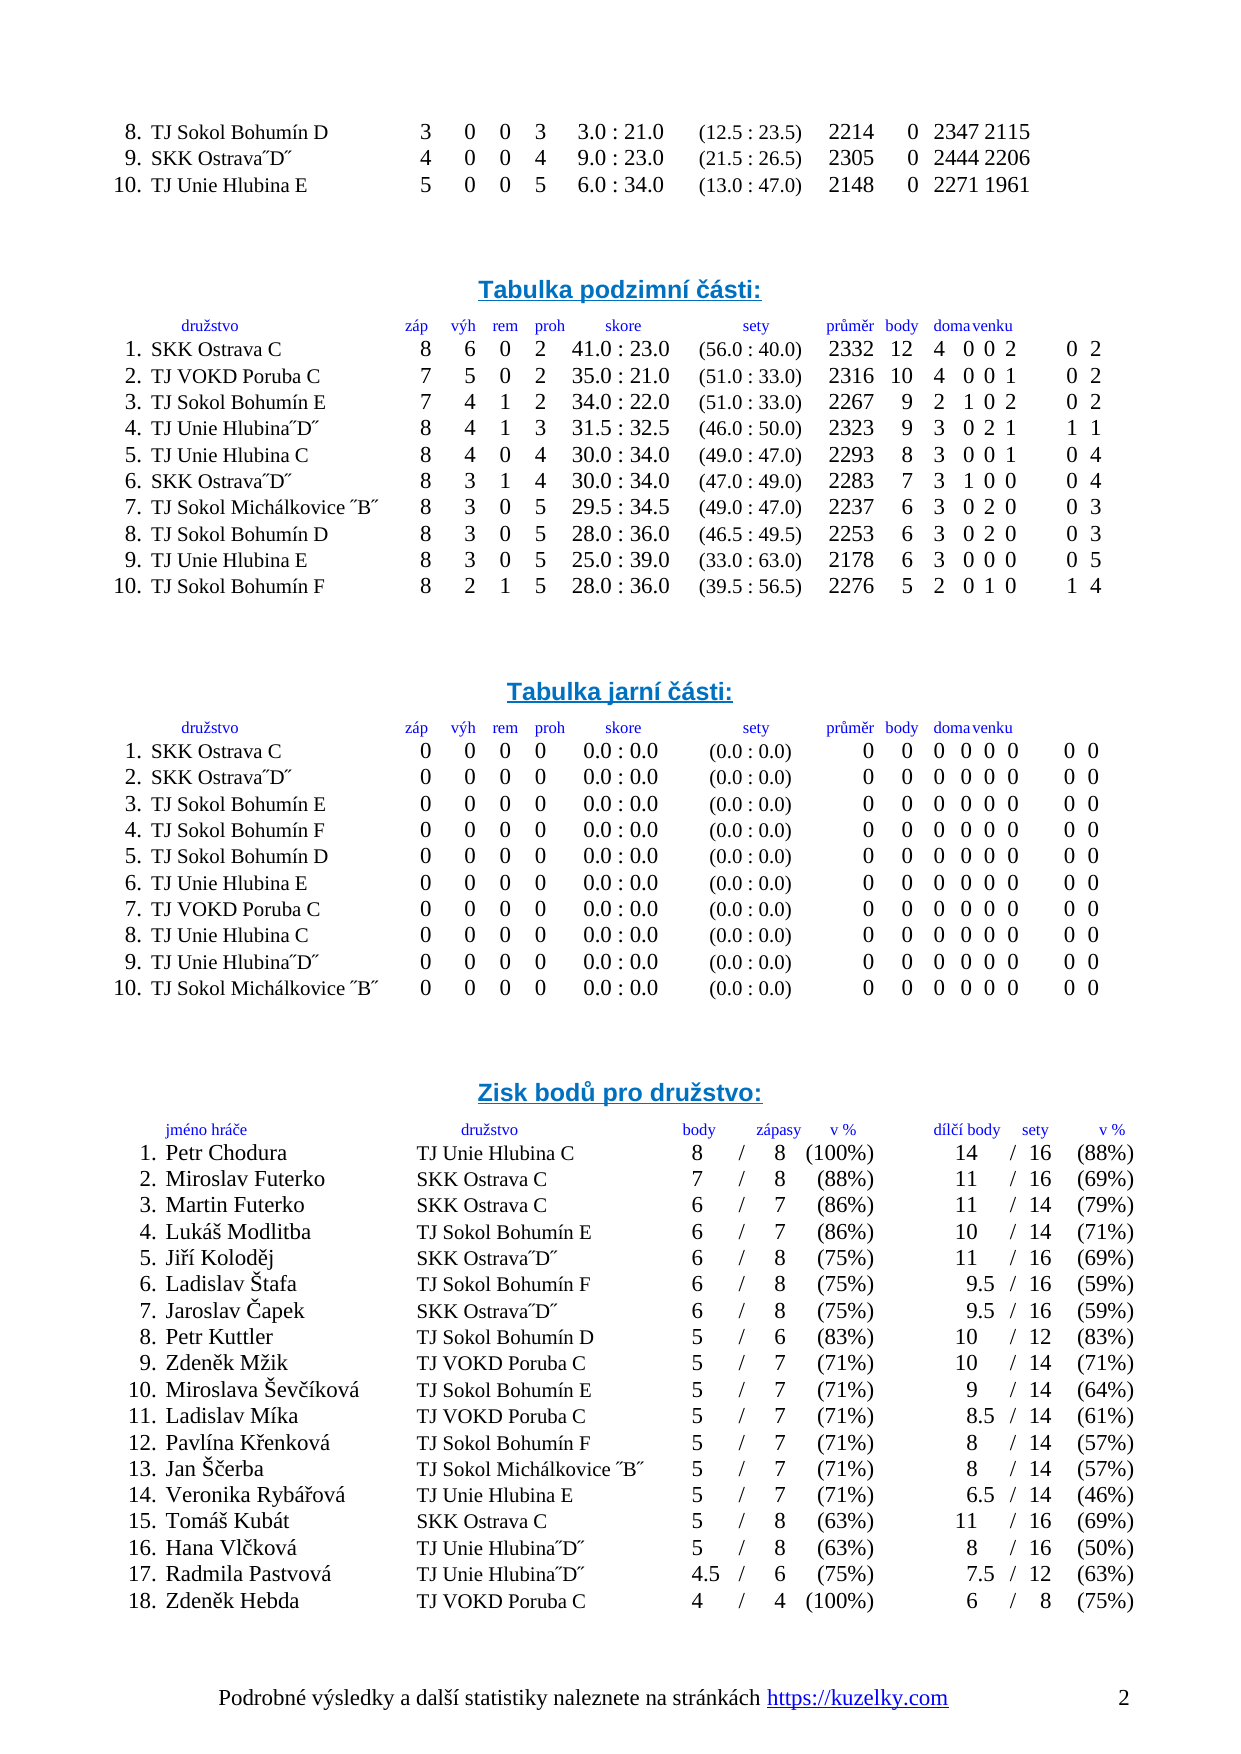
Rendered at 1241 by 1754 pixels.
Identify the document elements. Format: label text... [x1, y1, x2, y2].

text 10. TJ Sokol Bohumín F 8 2 1 5 28.0 : 36.0 (39.5 : 56.5) 2276 5 2 0 1 0 1 4 [106, 572, 1134, 599]
text 12. Pavlína Křenková TJ Sokol Bohumín F 5 / 7 (71%) 8 / 14 (57%) [106, 1428, 1134, 1455]
text 10. TJ Sokol Michálkovice ˝B˝ 0 0 0 0 0.0 : 0.0 (0.0 : 0.0) 0 0 0 0 0 0 0 0 [106, 974, 1134, 1001]
text 3. TJ Sokol Bohumín E 0 0 0 0 0.0 : 0.0 (0.0 : 0.0) 0 0 0 0 0 0 0 0 [106, 790, 1134, 816]
text 8. TJ Unie Hlubina C 0 0 0 0 0.0 : 0.0 (0.0 : 0.0) 0 0 0 0 0 0 0 0 [106, 921, 1134, 948]
text 3. TJ Sokol Bohumín E 7 4 1 2 34.0 : 22.0 (51.0 : 33.0) 2267 9 2 1 0 2 0 2 [106, 388, 1134, 414]
text 1. SKK Ostrava C 0 0 0 0 0.0 : 0.0 (0.0 : 0.0) 0 0 0 0 0 0 0 0 [106, 737, 1134, 763]
text 1. Petr Chodura TJ Unie Hlubina C 8 / 8 (100%) 14 / 16 (88%) [106, 1139, 1134, 1165]
text 10. TJ Unie Hlubina E 5 0 0 5 6.0 : 34.0 (13.0 : 47.0) 2148 0 2271 1961 [106, 171, 1134, 197]
text 9. Zdeněk Mžik TJ VOKD Poruba C 5 / 7 (71%) 10 / 14 (71%) [106, 1349, 1134, 1376]
text 9. TJ Unie Hlubina E 8 3 0 5 25.0 : 39.0 (33.0 : 63.0) 2178 6 3 0 0 0 0 5 [106, 546, 1134, 572]
text 2. TJ VOKD Poruba C 7 5 0 2 35.0 : 21.0 (51.0 : 33.0) 2316 10 4 0 0 1 0 2 [106, 362, 1134, 388]
text 18. Zdeněk Hebda TJ VOKD Poruba C 4 / 4 (100%) 6 / 8 (75%) [106, 1587, 1134, 1613]
text družstvo záp výh rem proh skore sety průměr body doma venku [106, 718, 1134, 737]
text 5. Jiří Koloděj SKK Ostrava˝D˝ 6 / 8 (75%) 11 / 16 (69%) [106, 1244, 1134, 1270]
text 4. Lukáš Modlitba TJ Sokol Bohumín E 6 / 7 (86%) 10 / 14 (71%) [106, 1218, 1134, 1244]
text 6. Ladislav Štafa TJ Sokol Bohumín F 6 / 8 (75%) 9.5 / 16 (59%) [106, 1270, 1134, 1297]
text 7. Jaroslav Čapek SKK Ostrava˝D˝ 6 / 8 (75%) 9.5 / 16 (59%) [106, 1297, 1134, 1323]
text 13. Jan Ščerba TJ Sokol Michálkovice ˝B˝ 5 / 7 (71%) 8 / 14 (57%) [106, 1455, 1134, 1481]
text 8. TJ Sokol Bohumín D 8 3 0 5 28.0 : 36.0 (46.5 : 49.5) 2253 6 3 0 2 0 0 3 [106, 520, 1134, 546]
text 10. Miroslava Ševčíková TJ Sokol Bohumín E 5 / 7 (71%) 9 / 14 (64%) [106, 1376, 1134, 1402]
text 7. TJ VOKD Poruba C 0 0 0 0 0.0 : 0.0 (0.0 : 0.0) 0 0 0 0 0 0 0 0 [106, 895, 1134, 921]
text 5. TJ Sokol Bohumín D 0 0 0 0 0.0 : 0.0 (0.0 : 0.0) 0 0 0 0 0 0 0 0 [106, 842, 1134, 869]
text 2. Miroslav Futerko SKK Ostrava C 7 / 8 (88%) 11 / 16 (69%) [106, 1165, 1134, 1191]
text 2. SKK Ostrava˝D˝ 0 0 0 0 0.0 : 0.0 (0.0 : 0.0) 0 0 0 0 0 0 0 0 [106, 763, 1134, 790]
text 16. Hana Vlčková TJ Unie Hlubina˝D˝ 5 / 8 (63%) 8 / 16 (50%) [106, 1534, 1134, 1560]
text 1. SKK Ostrava C 8 6 0 2 41.0 : 23.0 (56.0 : 40.0) 2332 12 4 0 0 2 0 2 [106, 335, 1134, 362]
text 6. TJ Unie Hlubina E 0 0 0 0 0.0 : 0.0 (0.0 : 0.0) 0 0 0 0 0 0 0 0 [106, 869, 1134, 895]
text 5. TJ Unie Hlubina C 8 4 0 4 30.0 : 34.0 (49.0 : 47.0) 2293 8 3 0 0 1 0 4 [106, 441, 1134, 467]
text jméno hráče družstvo body zápasy v % dílčí body sety v % [106, 1119, 1134, 1139]
text 4. TJ Sokol Bohumín F 0 0 0 0 0.0 : 0.0 (0.0 : 0.0) 0 0 0 0 0 0 0 0 [106, 816, 1134, 842]
text 8. TJ Sokol Bohumín D 3 0 0 3 3.0 : 21.0 (12.5 : 23.5) 2214 0 2347 2115 [106, 118, 1134, 144]
text družstvo záp výh rem proh skore sety průměr body doma venku [106, 316, 1134, 335]
text 9. SKK Ostrava˝D˝ 4 0 0 4 9.0 : 23.0 (21.5 : 26.5) 2305 0 2444 2206 [106, 144, 1134, 171]
text Zisk bodů pro družstvo: [94, 1078, 1145, 1107]
text Tabulka podzimní části: [94, 275, 1145, 304]
text 11. Ladislav Míka TJ VOKD Poruba C 5 / 7 (71%) 8.5 / 14 (61%) [106, 1402, 1134, 1428]
text 3. Martin Futerko SKK Ostrava C 6 / 7 (86%) 11 / 14 (79%) [106, 1191, 1134, 1218]
text 15. Tomáš Kubát SKK Ostrava C 5 / 8 (63%) 11 / 16 (69%) [106, 1508, 1134, 1534]
text 7. TJ Sokol Michálkovice ˝B˝ 8 3 0 5 29.5 : 34.5 (49.0 : 47.0) 2237 6 3 0 2 0 0 3 [106, 493, 1134, 520]
text 17. Radmila Pastvová TJ Unie Hlubina˝D˝ 4.5 / 6 (75%) 7.5 / 12 (63%) [106, 1560, 1134, 1587]
text 9. TJ Unie Hlubina˝D˝ 0 0 0 0 0.0 : 0.0 (0.0 : 0.0) 0 0 0 0 0 0 0 0 [106, 948, 1134, 974]
text 14. Veronika Rybářová TJ Unie Hlubina E 5 / 7 (71%) 6.5 / 14 (46%) [106, 1481, 1134, 1508]
text 8. Petr Kuttler TJ Sokol Bohumín D 5 / 6 (83%) 10 / 12 (83%) [106, 1323, 1134, 1349]
text Tabulka jarní části: [94, 677, 1145, 705]
text 6. SKK Ostrava˝D˝ 8 3 1 4 30.0 : 34.0 (47.0 : 49.0) 2283 7 3 1 0 0 0 4 [106, 467, 1134, 493]
text 4. TJ Unie Hlubina˝D˝ 8 4 1 3 31.5 : 32.5 (46.0 : 50.0) 2323 9 3 0 2 1 1 1 [106, 414, 1134, 441]
